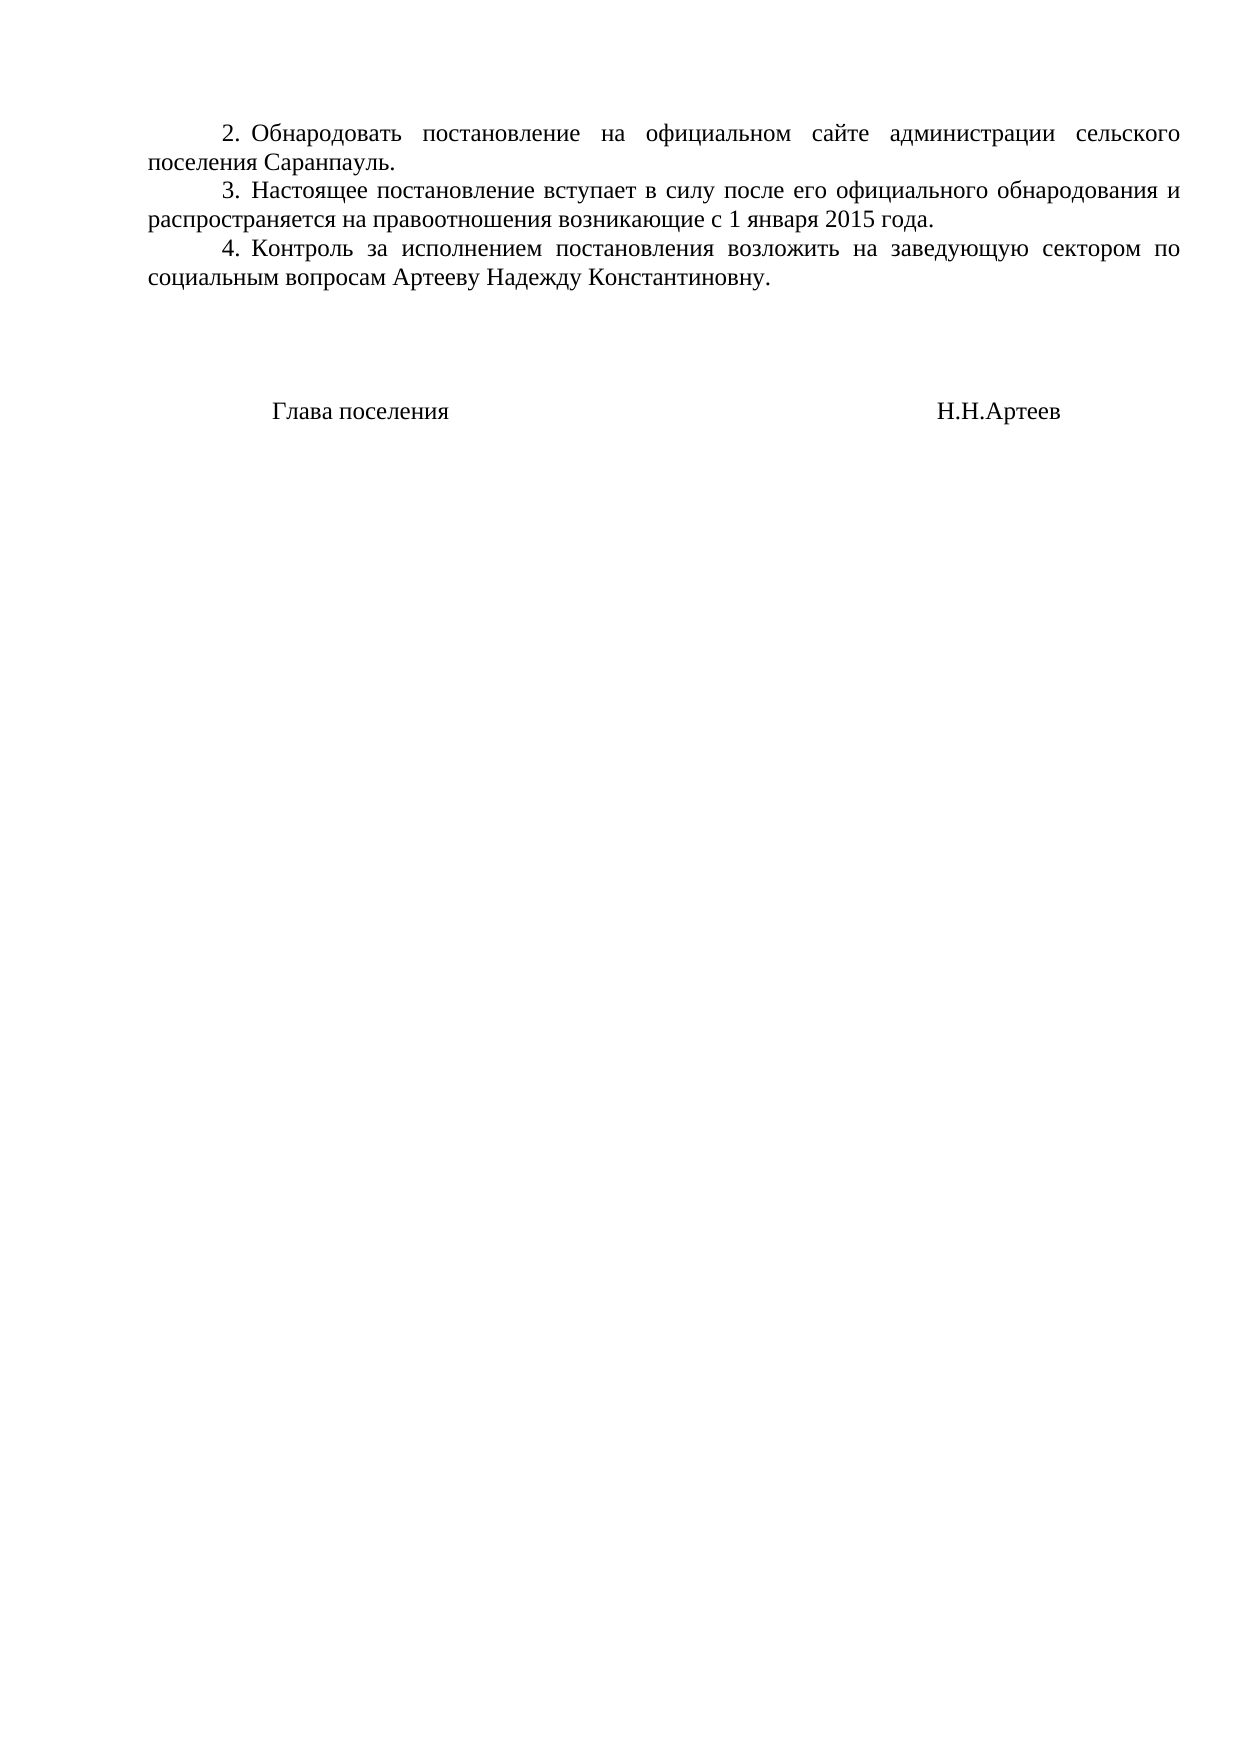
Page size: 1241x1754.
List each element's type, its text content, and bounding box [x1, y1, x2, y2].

list Контроль за исполнением постановления возложить на заведующую сектором по социальным вопросам Артееву Надежду Константиновну. [148, 233, 1181, 291]
list Настоящее постановление вступает в силу после его официального обнародования и распространяется на правоотношения возникающие с 1 января 2015 года. [148, 176, 1181, 233]
list Обнародовать постановление на официальном сайте администрации сельского поселения Саранпауль. [148, 118, 1181, 176]
text Глава поселения Н.Н.Артеев [148, 396, 1185, 425]
